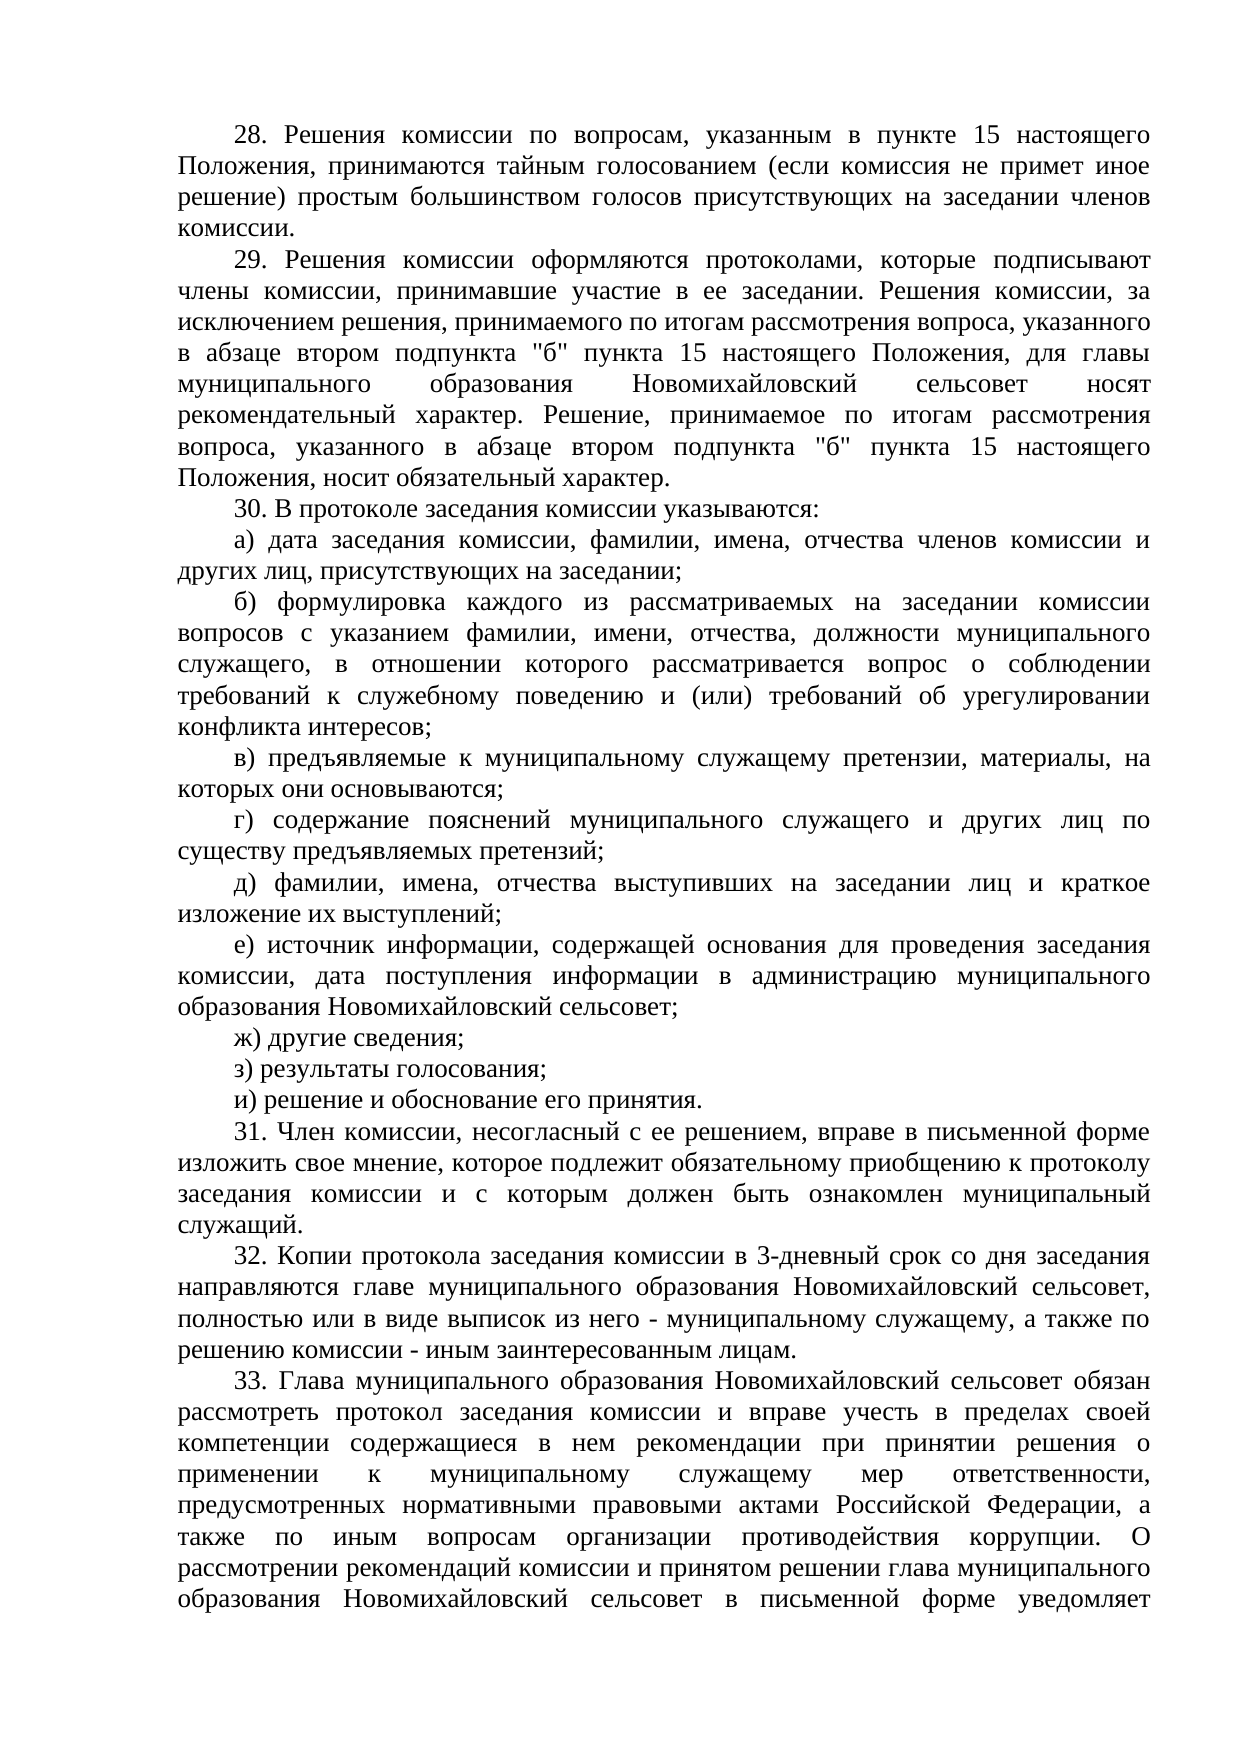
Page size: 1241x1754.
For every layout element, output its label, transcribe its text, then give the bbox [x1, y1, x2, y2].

text 32. Копии протокола заседания комиссии в 3-дневный срок со дня заседания направляются главе муниципального образования Новомихайловский сельсовет, полностью или в виде выписок из него - муниципальному служащему, а также по решению комиссии - иным заинтересованным лицам. [177, 1239, 1152, 1364]
text 30. В протоколе заседания комиссии указываются: [177, 492, 1152, 523]
text е) источник информации, содержащей основания для проведения заседания комиссии, дата поступления информации в администрацию муниципального образования Новомихайловский сельсовет; [177, 928, 1152, 1021]
text 29. Решения комиссии оформляются протоколами, которые подписывают члены комиссии, принимавшие участие в ее заседании. Решения комиссии, за исключением решения, принимаемого по итогам рассмотрения вопроса, указанного в абзаце втором подпункта "б" пункта 15 настоящего Положения, для главы муниципального образования Новомихайловский сельсовет носят рекомендательный характер. Решение, принимаемое по итогам рассмотрения вопроса, указанного в абзаце втором подпункта "б" пункта 15 настоящего Положения, носит обязательный характер. [177, 243, 1152, 492]
text д) фамилии, имена, отчества выступивших на заседании лиц и краткое изложение их выступлений; [177, 866, 1152, 928]
text а) дата заседания комиссии, фамилии, имена, отчества членов комиссии и других лиц, присутствующих на заседании; [177, 523, 1152, 585]
text г) содержание пояснений муниципального служащего и других лиц по существу предъявляемых претензий; [177, 803, 1152, 866]
text 28. Решения комиссии по вопросам, указанным в пункте 15 настоящего Положения, принимаются тайным голосованием (если комиссия не примет иное решение) простым большинством голосов присутствующих на заседании членов комиссии. [177, 118, 1152, 243]
text 31. Член комиссии, несогласный с ее решением, вправе в письменной форме изложить свое мнение, которое подлежит обязательному приобщению к протоколу заседания комиссии и с которым должен быть ознакомлен муниципальный служащий. [177, 1115, 1152, 1239]
text в) предъявляемые к муниципальному служащему претензии, материалы, на которых они основываются; [177, 741, 1152, 803]
text б) формулировка каждого из рассматриваемых на заседании комиссии вопросов с указанием фамилии, имени, отчества, должности муниципального служащего, в отношении которого рассматривается вопрос о соблюдении требований к служебному поведению и (или) требований об урегулировании конфликта интересов; [177, 585, 1152, 741]
text и) решение и обоснование его принятия. [177, 1084, 1152, 1115]
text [177, 1364, 1152, 1613]
text ж) другие сведения; [177, 1021, 1152, 1052]
text з) результаты голосования; [177, 1052, 1152, 1084]
